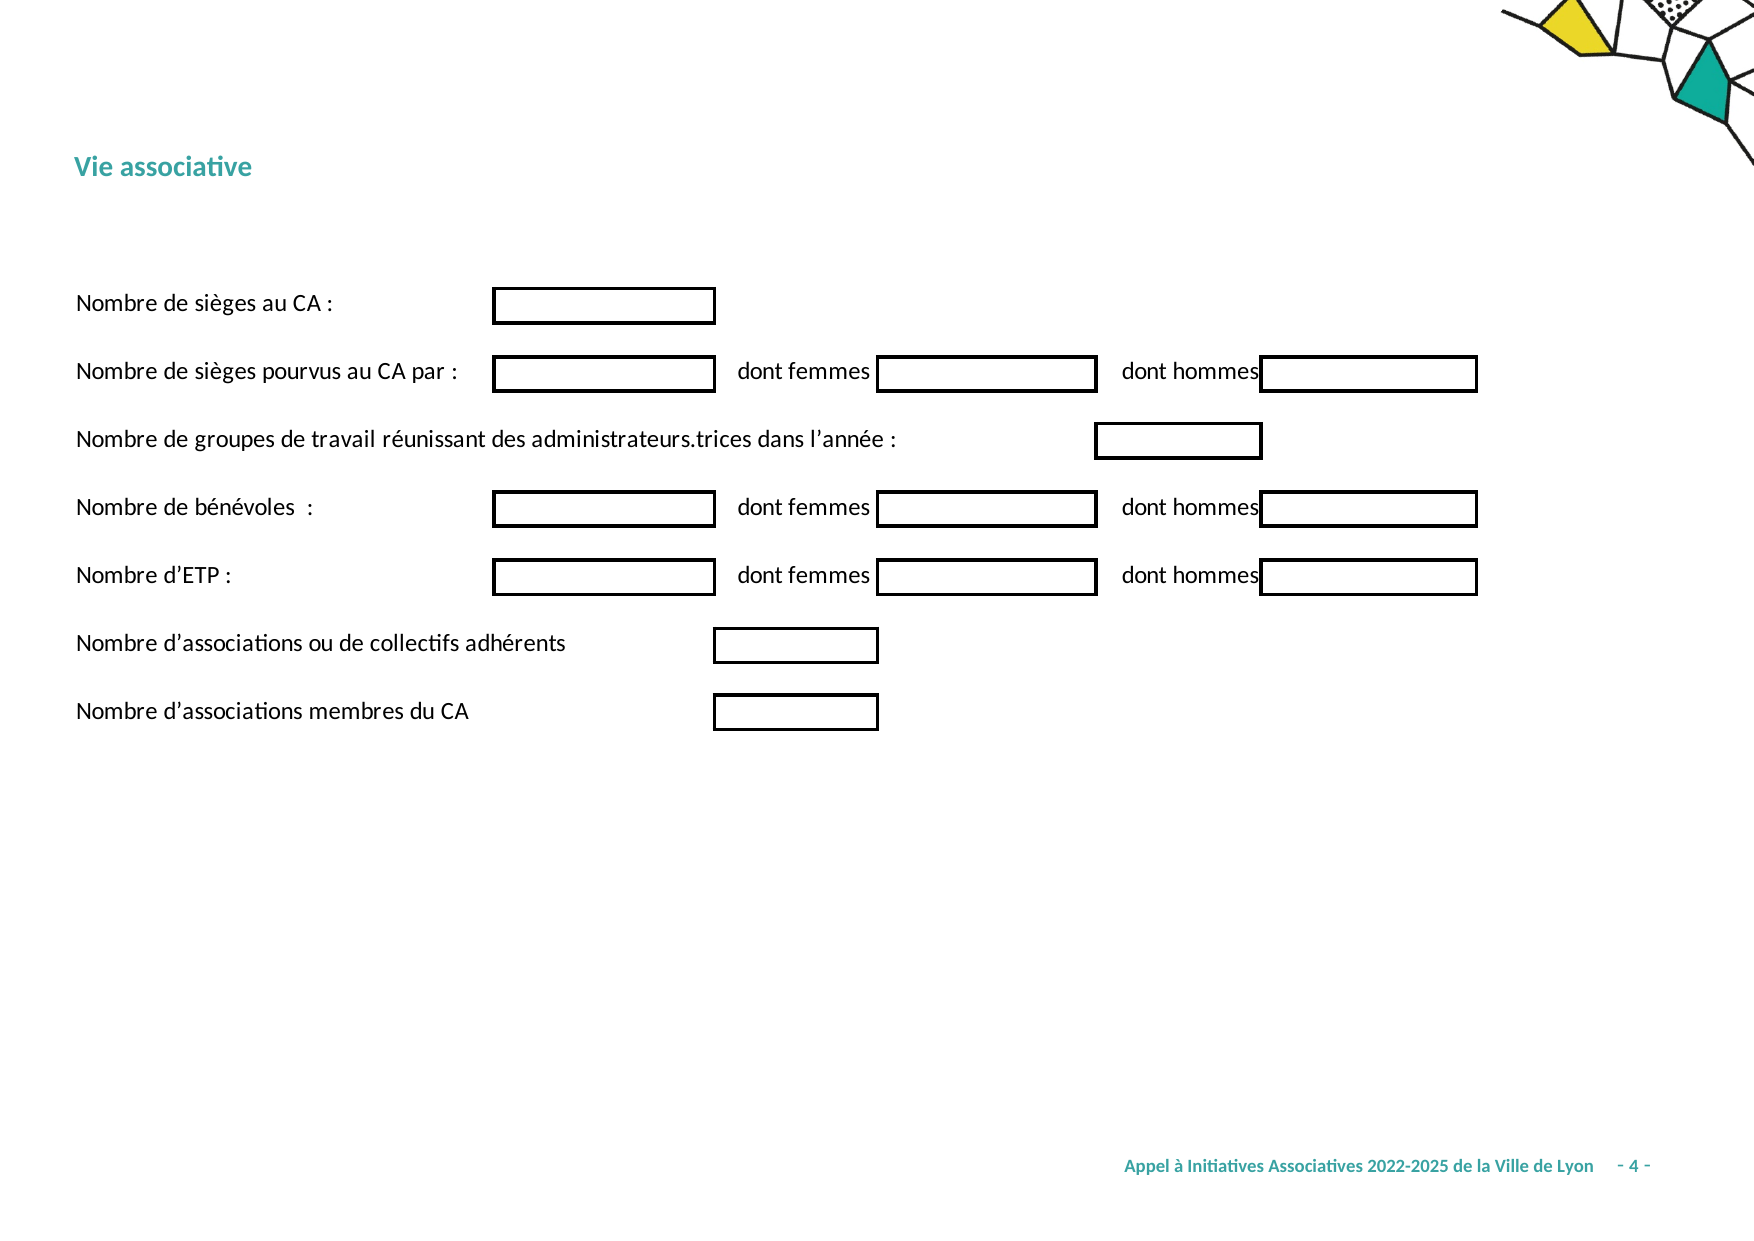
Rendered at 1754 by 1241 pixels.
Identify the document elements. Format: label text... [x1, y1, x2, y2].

text Vie associative [74, 148, 1651, 183]
picture [1496, 0, 1754, 204]
